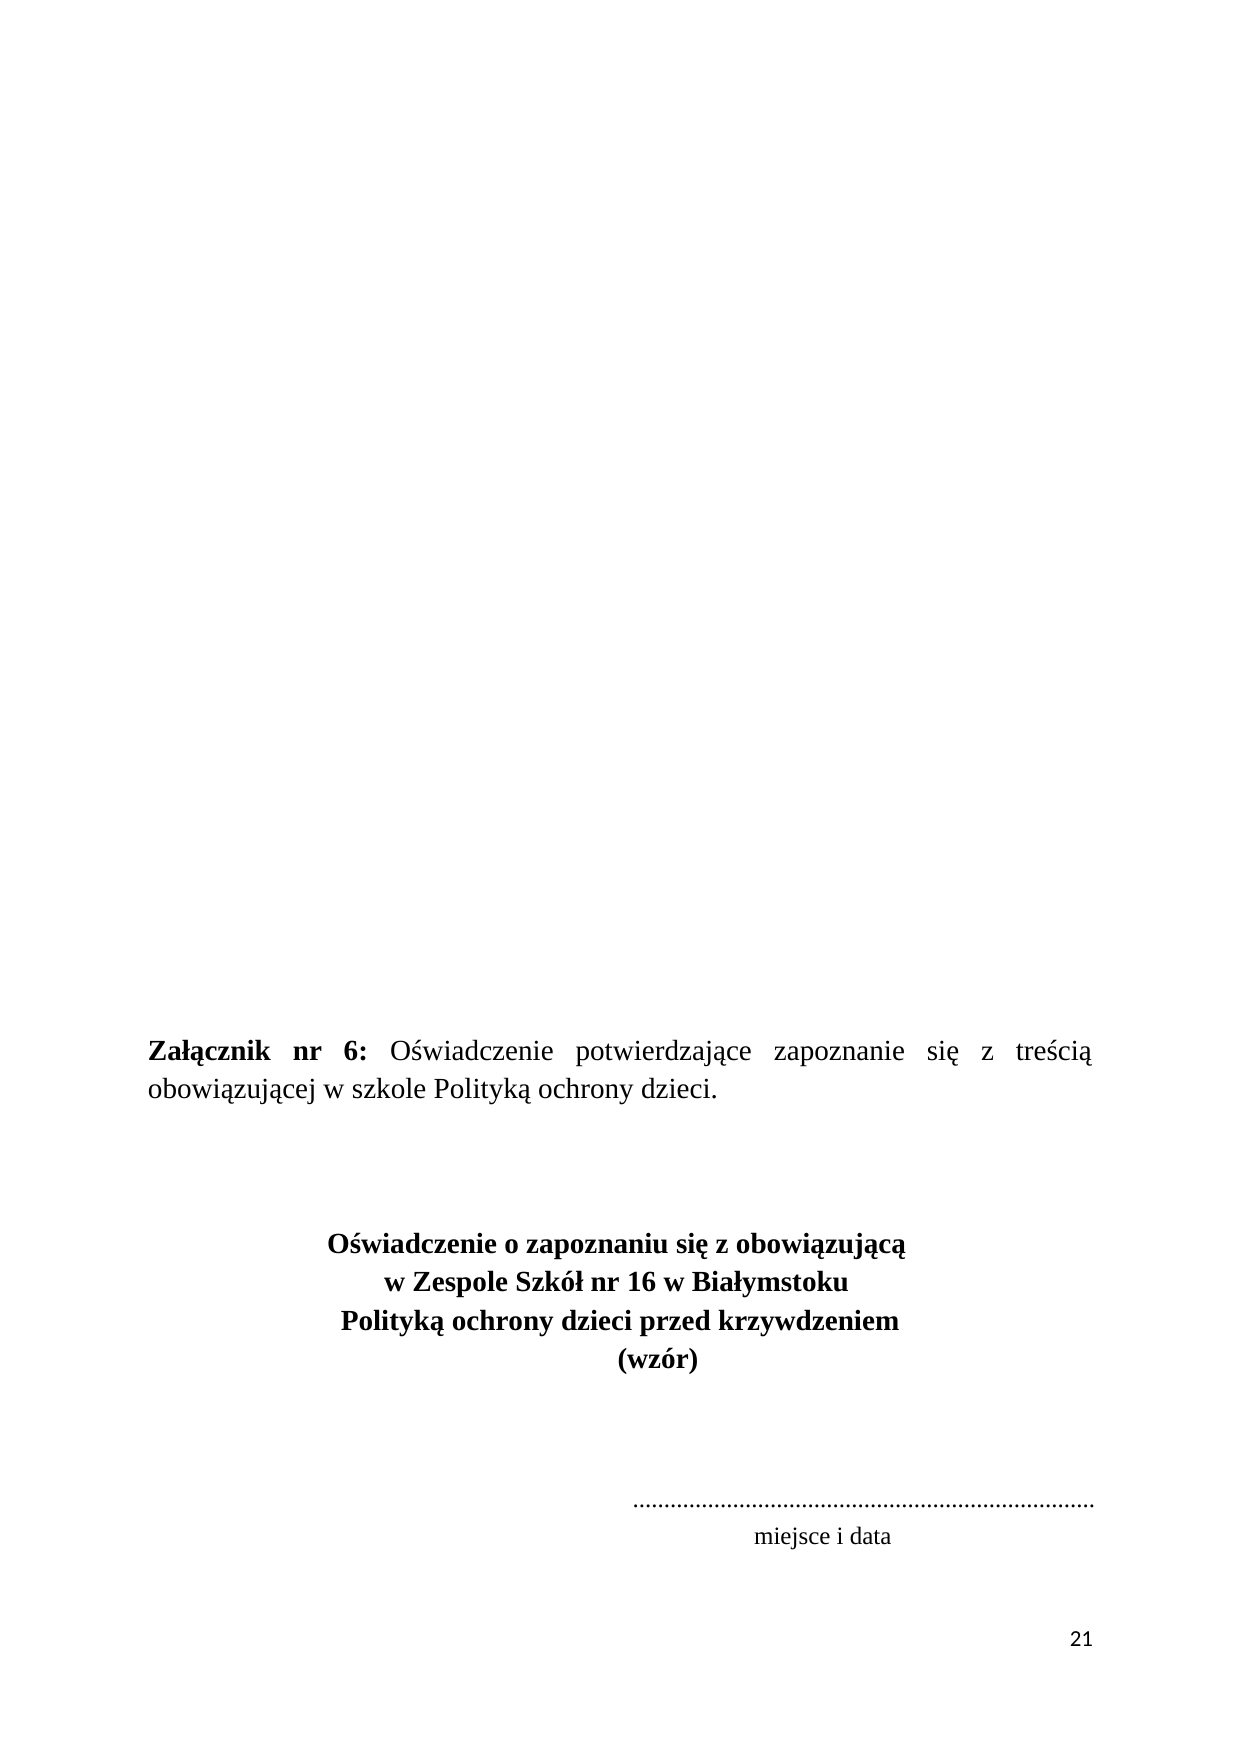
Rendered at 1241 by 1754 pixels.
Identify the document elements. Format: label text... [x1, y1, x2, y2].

text .......................................................................... [148, 1484, 1095, 1512]
subtitle Załącznik nr 6: Oświadczenie potwierdzające zapoznanie się z treścią obowiązującej w szkole Polityką ochrony dzieci. [148, 994, 1092, 1105]
text (wzór) [223, 1341, 1093, 1375]
text Oświadczenie o zapoznaniu się z obowiązującą w Zespole Szkół nr 16 w Białymstoku Polityką ochrony dzieci przed krzywdzeniem [148, 1226, 1093, 1336]
text miejsce i data [748, 1521, 1091, 1550]
